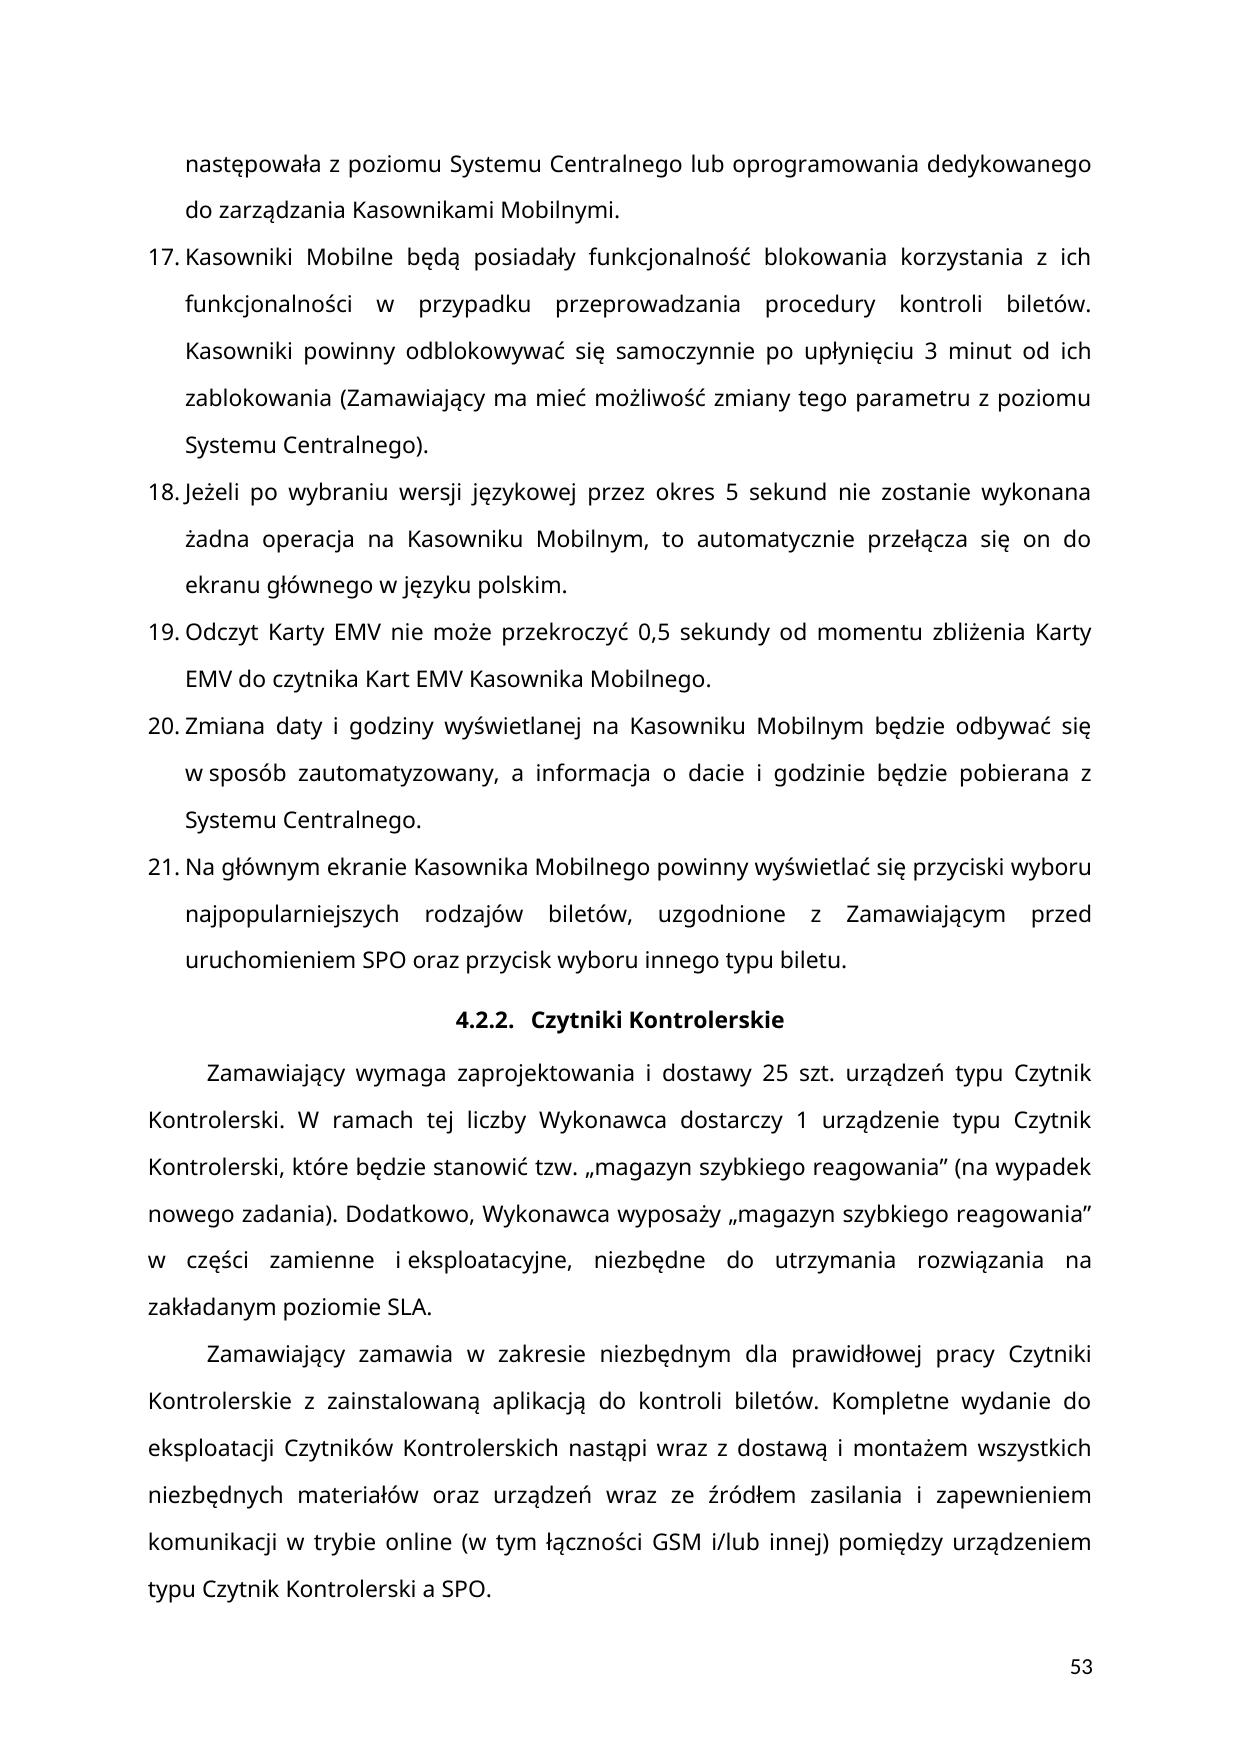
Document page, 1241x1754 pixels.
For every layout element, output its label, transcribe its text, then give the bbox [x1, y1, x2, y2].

list Kasowniki Mobilne będą posiadały funkcjonalność blokowania korzystania z ich funkcjonalności w przypadku przeprowadzania procedury kontroli biletów. Kasowniki powinny odblokowywać się samoczynnie po upłynięciu 3 minut od ich zablokowania (Zamawiający ma mieć możliwość zmiany tego parametru z poziomu Systemu Centralnego). [148, 241, 1093, 460]
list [148, 148, 1093, 226]
subtitle Czytniki Kontrolerskie [148, 1004, 1093, 1035]
text Zamawiający zamawia w zakresie niezbędnym dla prawidłowej pracy Czytniki Kontrolerskie z zainstalowaną aplikacją do kontroli biletów. Kompletne wydanie do eksploatacji Czytników Kontrolerskich nastąpi wraz z dostawą i montażem wszystkich niezbędnych materiałów oraz urządzeń wraz ze źródłem zasilania i zapewnieniem komunikacji w trybie online (w tym łączności GSM i/lub innej) pomiędzy urządzeniem typu Czytnik Kontrolerski a SPO. [148, 1338, 1093, 1604]
list Jeżeli po wybraniu wersji językowej przez okres 5 sekund nie zostanie wykonana żadna operacja na Kasowniku Mobilnym, to automatycznie przełącza się on do ekranu głównego w języku polskim. [148, 476, 1093, 601]
list Odczyt Karty EMV nie może przekroczyć 0,5 sekundy od momentu zbliżenia Karty EMV do czytnika Kart EMV Kasownika Mobilnego. [148, 616, 1093, 694]
list Zmiana daty i godziny wyświetlanej na Kasowniku Mobilnym będzie odbywać się w sposób zautomatyzowany, a informacja o dacie i godzinie będzie pobierana z Systemu Centralnego. [148, 710, 1093, 835]
text Zamawiający wymaga zaprojektowania i dostawy 25 szt. urządzeń typu Czytnik Kontrolerski. W ramach tej liczby Wykonawca dostarczy 1 urządzenie typu Czytnik Kontrolerski, które będzie stanowić tzw. „magazyn szybkiego reagowania” (na wypadek nowego zadania). Dodatkowo, Wykonawca wyposaży „magazyn szybkiego reagowania” w części zamienne i eksploatacyjne, niezbędne do utrzymania rozwiązania na zakładanym poziomie SLA. [148, 1057, 1093, 1323]
list Na głównym ekranie Kasownika Mobilnego powinny wyświetlać się przyciski wyboru najpopularniejszych rodzajów biletów, uzgodnione z Zamawiającym przed uruchomieniem SPO oraz przycisk wyboru innego typu biletu. [148, 851, 1093, 976]
